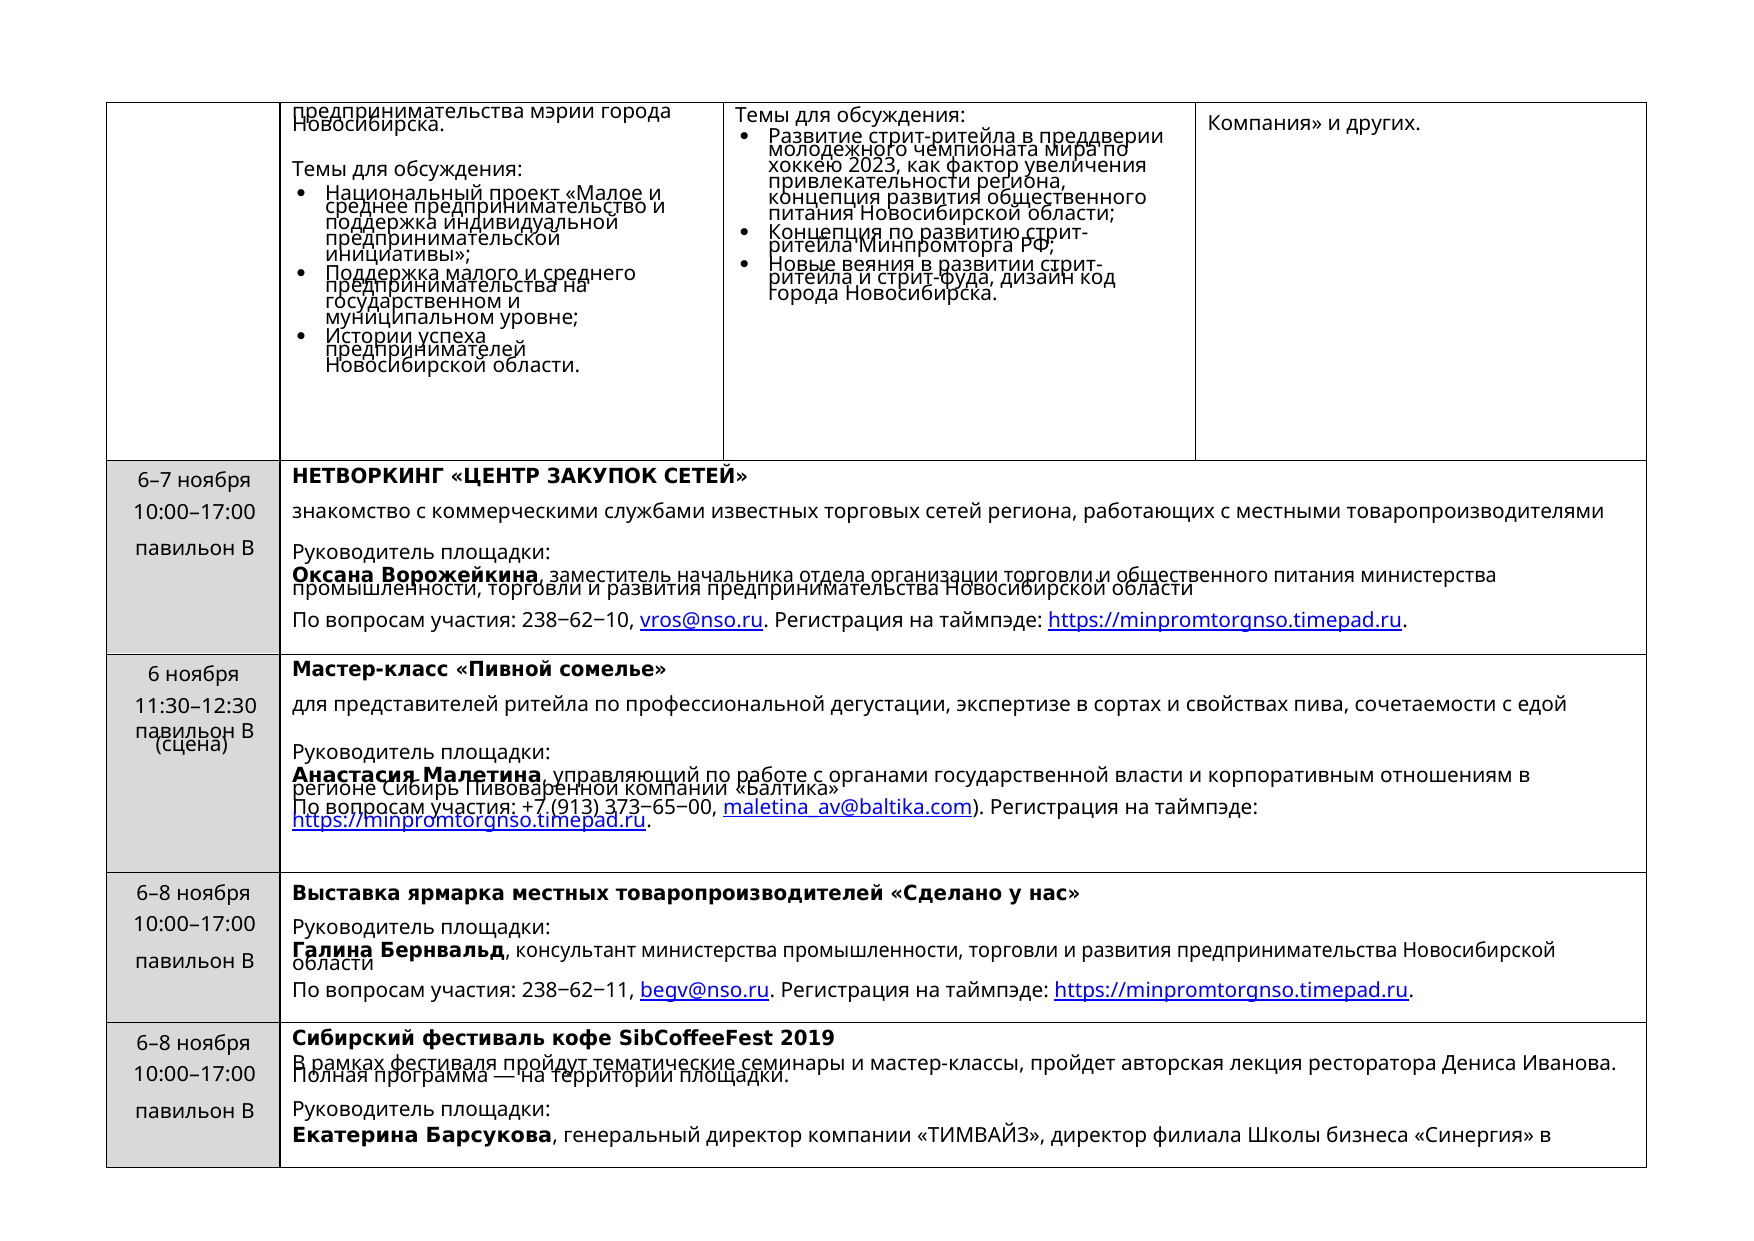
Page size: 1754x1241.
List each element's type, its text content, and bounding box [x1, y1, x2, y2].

table_header Темы для обсуждения: Развитие стрит-ритейла в преддверии молодежного чемпионата мира по хоккею 2023, как фактор увеличения привлекательности региона, концепция развития общественного питания Новосибирской области; Концепция по развитию стрит-ритейла Минпромторга РФ; Новые веяния в развитии стрит- ритейла и стрит-фуда, дизайн код города Новосибирска. [724, 103, 1195, 460]
table_cell 6–8 ноября 10:00–17:00 павильон B [107, 1023, 279, 1167]
table_cell 6–8 ноября 10:00–17:00 павильон B [107, 873, 279, 1022]
table_cell 6–7 ноября 10:00–17:00 павильон B [107, 461, 279, 653]
table_cell Сибирский фестиваль кофе SibCoffeeFest 2019 В рамках фестиваля пройдут тематические семинары и мастер-классы, пройдет авторская лекция ресторатора Дениса Иванова. Полная программа ― на территории площадки. Руководитель площадки: Екатерина Барсукова, генеральный директор компании «ТИМВАЙЗ», директор филиала Школы бизнеса «Синергия» в [281, 1023, 1646, 1167]
table_header Компания» и других. [1196, 103, 1646, 460]
table_cell НЕТВОРКИНГ «ЦЕНТР ЗАКУПОК СЕТЕЙ» знакомство с коммерческими службами известных торговых сетей региона, работающих с местными товаропроизводителями Руководитель площадки: Оксана Ворожейкина, заместитель начальника отдела организации торговли и общественного питания министерства промышленности, торговли и развития предпринимательства Новосибирской области По вопросам участия: 238‒62‒10, vros@nso.ru. Регистрация на таймпэде: https://minpromtorgnso.timepad.ru. [281, 461, 1646, 653]
table_cell Мастер-класс «Пивной сомелье» для представителей ритейла по профессиональной дегустации, экспертизе в сортах и свойствах пива, сочетаемости с едой Руководитель площадки: Анастасия Малетина, управляющий по работе с органами государственной власти и корпоративным отношениям в регионе Сибирь Пивоваренной компании «Балтика» По вопросам участия: +7 (913) 373‒65‒00, maletina_av@baltika.com). Регистрация на таймпэде: https://minpromtorgnso.timepad.ru. [281, 655, 1646, 872]
table_header [107, 103, 279, 460]
table_cell 6 ноября 11:30–12:30 павильон B (сцена) [107, 655, 279, 872]
table_cell Выставка ярмарка местных товаропроизводителей «Сделано у нас» Руководитель площадки: Галина Бернвальд, консультант министерства промышленности, торговли и развития предпринимательства Новосибирской области По вопросам участия: 238‒62‒11, begv@nso.ru. Регистрация на таймпэде: https://minpromtorgnso.timepad.ru. [281, 873, 1646, 1022]
table_header предпринимательства мэрии города Новосибирска. Темы для обсуждения: Национальный проект «Малое и среднее предпринимательство и поддержка индивидуальной предпринимательской инициативы»; Поддержка малого и среднего предпринимательства на государственном и муниципальном уровне; Истории успеха предпринимателей Новосибирской области. [281, 103, 723, 460]
